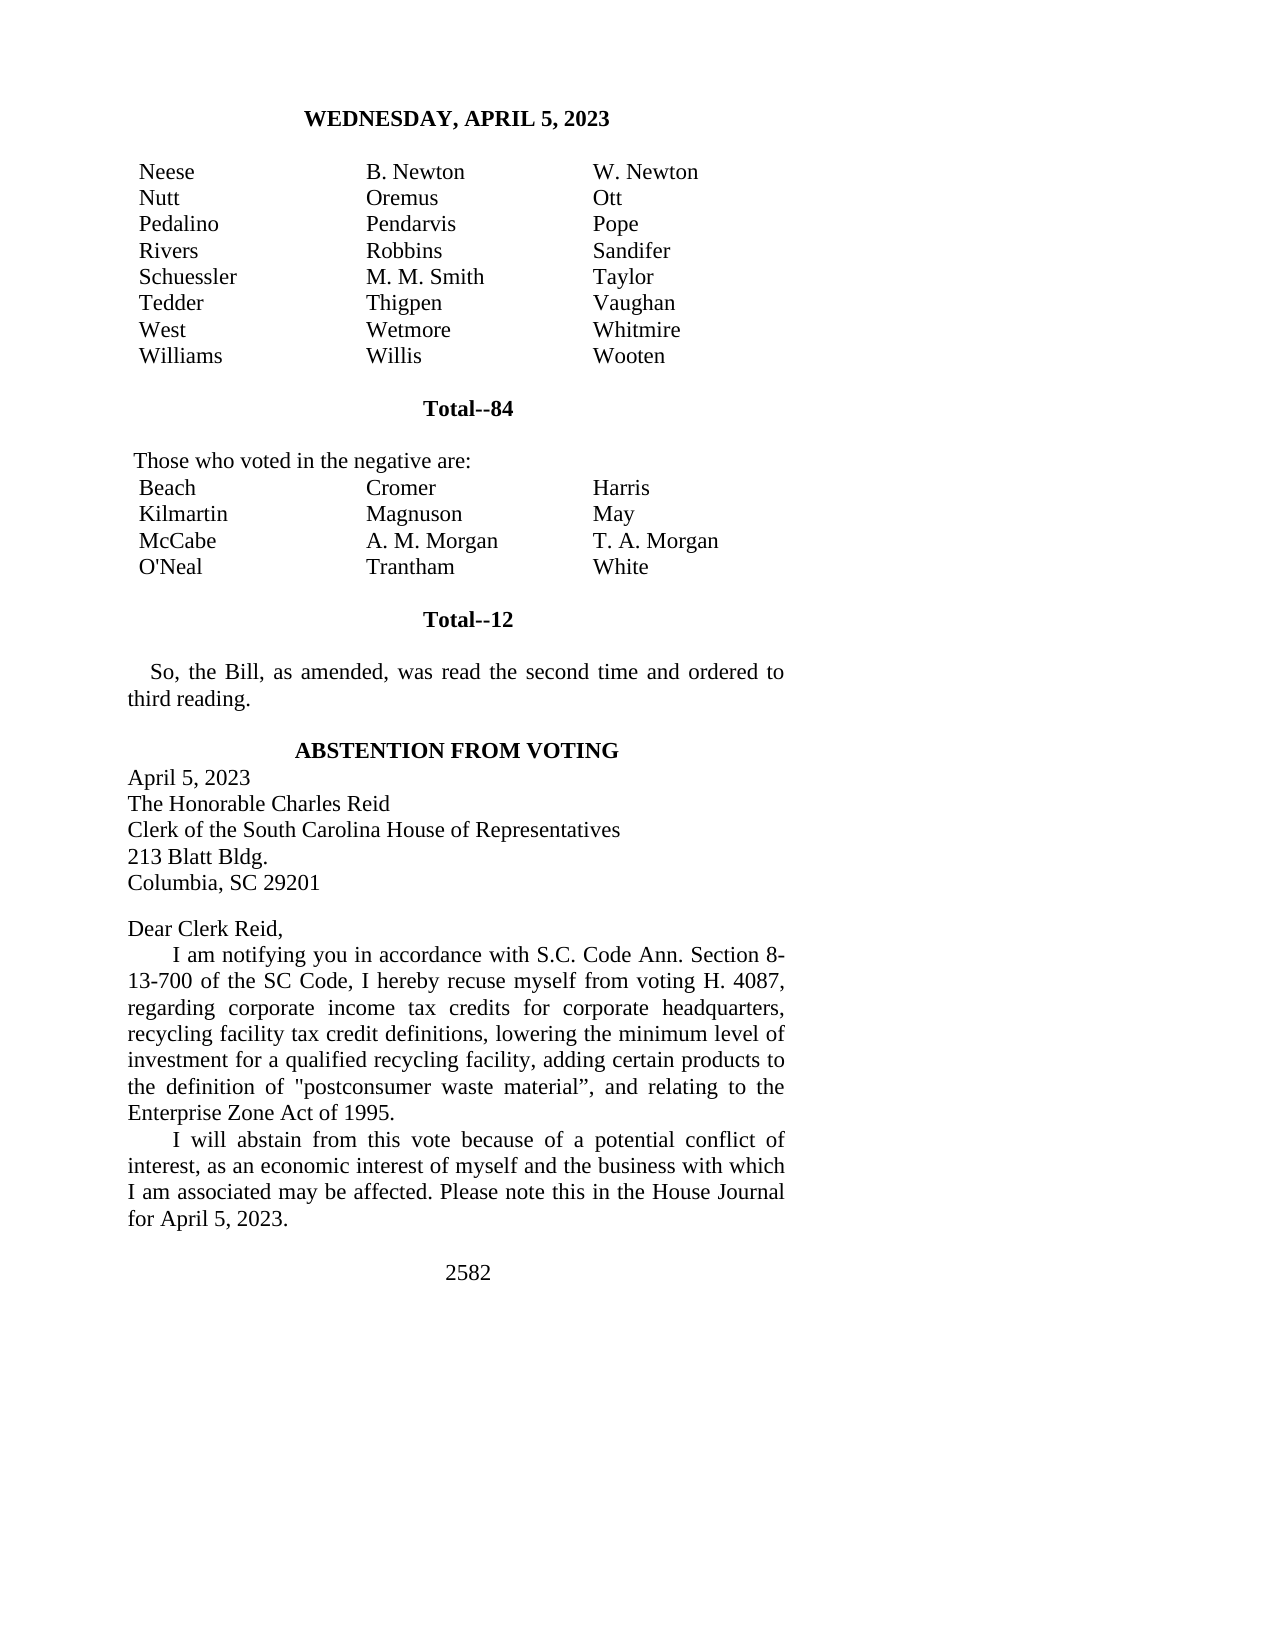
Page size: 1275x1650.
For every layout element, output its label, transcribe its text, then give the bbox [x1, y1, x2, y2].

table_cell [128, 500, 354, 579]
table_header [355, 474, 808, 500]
text I will abstain from this vote because of a potential conflict of interest, as an economic interest of myself and the business with which I am associated may be affected. Please note this in the House Journal for April 5, 2023. [127, 1126, 786, 1231]
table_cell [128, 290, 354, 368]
text Columbia, SC 29201 [127, 869, 786, 896]
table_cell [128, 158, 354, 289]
text 213 Blatt Bldg. [127, 843, 786, 869]
text I am notifying you in accordance with S.C. Code Ann. Section 8-13-700 of the SC Code, I hereby recuse myself from voting H. 4087, regarding corporate income tax credits for corporate headquarters, recycling facility tax credit definitions, lowering the minimum level of investment for a qualified recycling facility, adding certain products to the definition of "postconsumer waste material”, and relating to the Enterprise Zone Act of 1995. [127, 941, 786, 1126]
text Total--84 [127, 395, 786, 421]
text April 5, 2023 [127, 764, 786, 790]
text Total--12 [127, 606, 786, 632]
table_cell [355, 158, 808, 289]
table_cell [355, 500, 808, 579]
text Clerk of the South Carolina House of Representatives [127, 817, 786, 843]
text So, the Bill, as amended, was read the second time and ordered to third reading. [127, 658, 786, 711]
title ABSTENTION FROM VOTING [127, 737, 786, 764]
text The Honorable Charles Reid [127, 790, 786, 817]
text Dear Clerk Reid, [127, 915, 786, 941]
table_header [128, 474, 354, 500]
text Those who voted in the negative are: [127, 448, 786, 474]
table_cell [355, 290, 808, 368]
